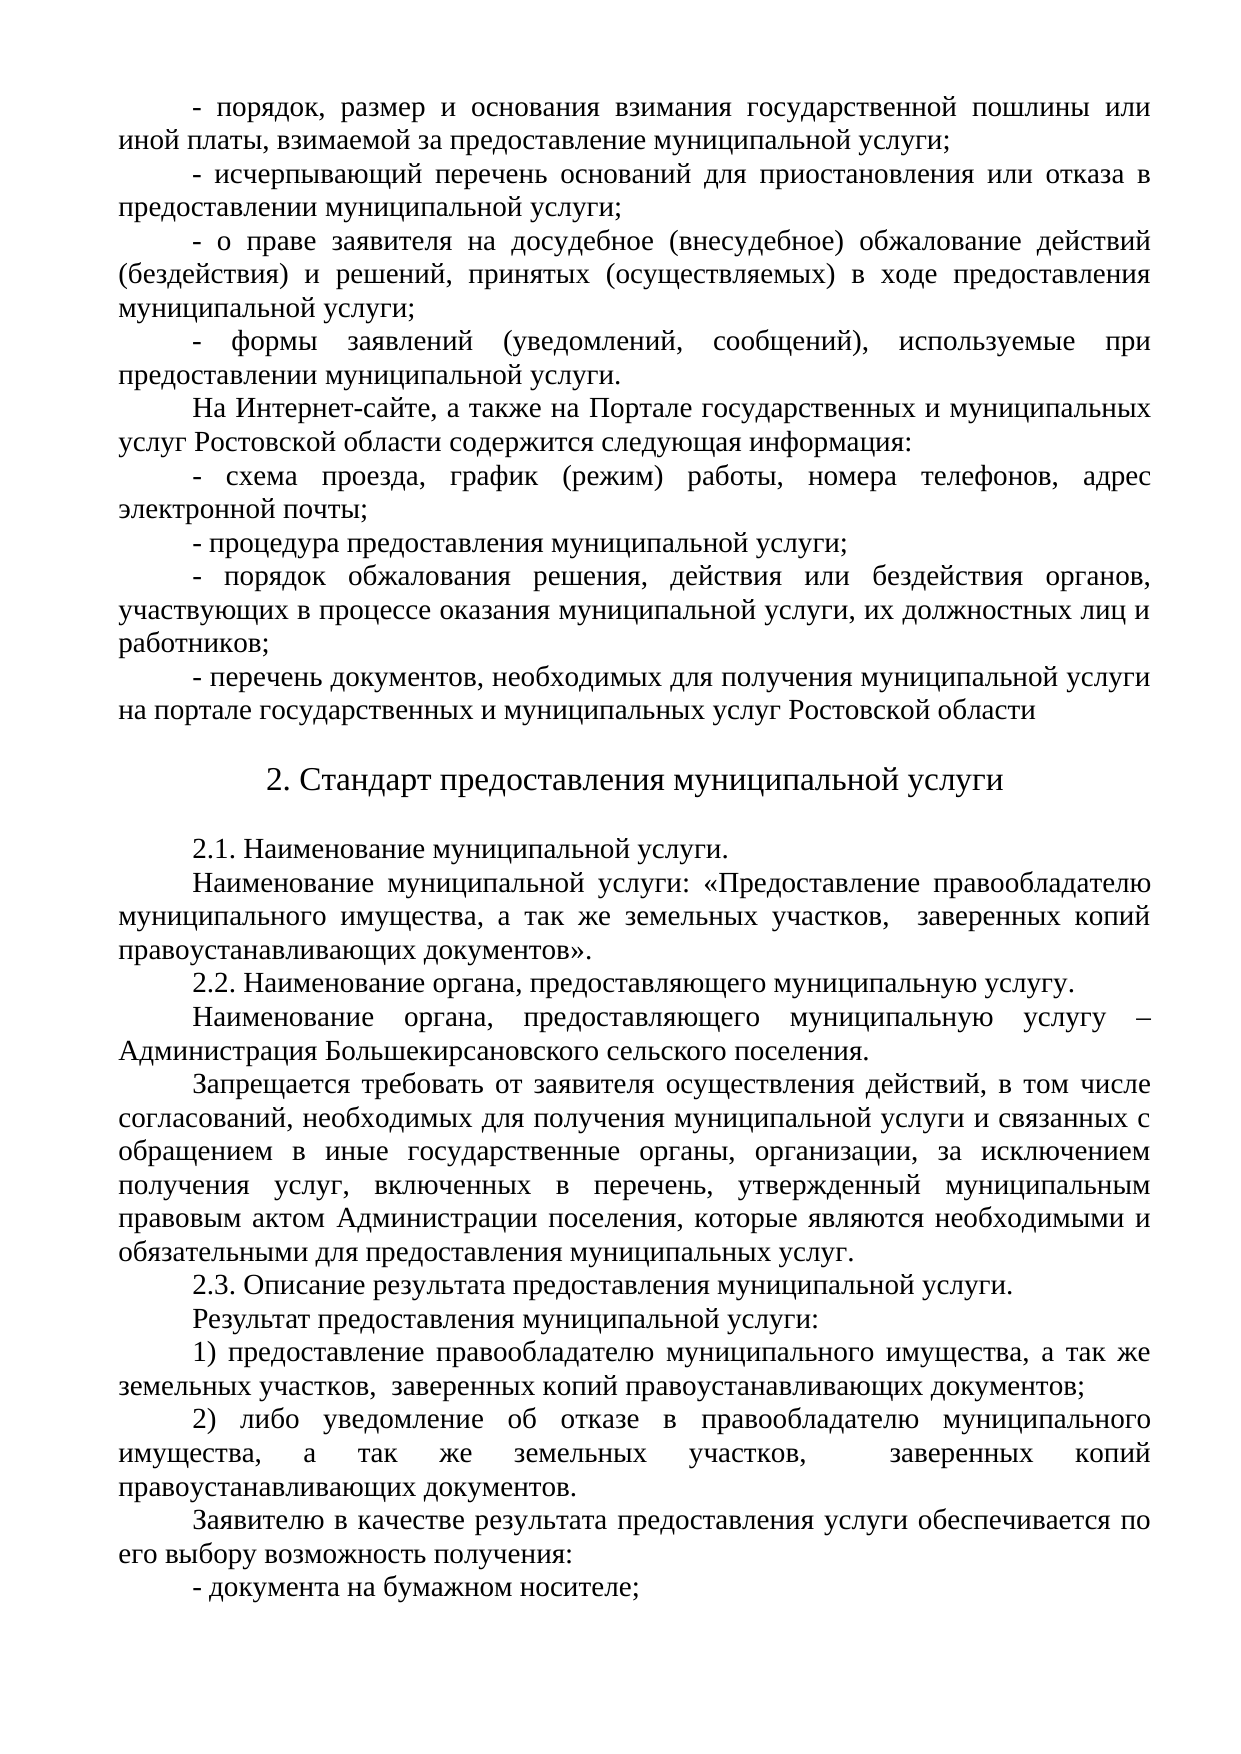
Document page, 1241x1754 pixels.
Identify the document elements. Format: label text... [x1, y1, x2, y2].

text Запрещается требовать от заявителя осуществления действий, в том числе согласований, необходимых для получения муниципальной услуги и связанных с обращением в иные государственные органы, организации, за исключением получения услуг, включенных в перечень, утвержденный муниципальным правовым актом Администрации поселения, которые являются необходимыми и обязательными для предоставления муниципальных услуг. [118, 1066, 1152, 1267]
text 2.3. Описание результата предоставления муниципальной услуги. [118, 1267, 1152, 1301]
text 2.1. Наименование муниципальной услуги. [118, 831, 1152, 865]
text - исчерпывающий перечень оснований для приостановления или отказа в предоставлении муниципальной услуги; [118, 156, 1152, 223]
title 2. Стандарт предоставления муниципальной услуги [118, 759, 1152, 798]
text - порядок, размер и основания взимания государственной пошлины или иной платы, взимаемой за предоставление муниципальной услуги; [118, 89, 1152, 156]
text - процедура предоставления муниципальной услуги; [118, 525, 1152, 558]
text На Интернет-сайте, а также на Портале государственных и муниципальных услуг Ростовской области содержится следующая информация: [118, 391, 1152, 458]
text - формы заявлений (уведомлений, сообщений), используемые при предоставлении муниципальной услуги. [118, 323, 1152, 391]
text Наименование муниципальной услуги: «Предоставление правообладателю муниципального имущества, а так же земельных участков, заверенных копий правоустанавливающих документов». [118, 865, 1152, 966]
text - документа на бумажном носителе; [118, 1569, 1152, 1603]
text 2.2. Наименование органа, предоставляющего муниципальную услугу. [118, 966, 1152, 999]
text - схема проезда, график (режим) работы, номера телефонов, адрес электронной почты; [118, 458, 1152, 525]
text Результат предоставления муниципальной услуги: [118, 1301, 1152, 1334]
text - перечень документов, необходимых для получения муниципальной услуги на портале государственных и муниципальных услуг Ростовской области [118, 659, 1152, 726]
text 2) либо уведомление об отказе в правообладателю муниципального имущества, а так же земельных участков, заверенных копий правоустанавливающих документов. [118, 1402, 1152, 1502]
text 1) предоставление правообладателю муниципального имущества, а так же земельных участков, заверенных копий правоустанавливающих документов; [118, 1334, 1152, 1402]
text Заявителю в качестве результата предоставления услуги обеспечивается по его выбору возможность получения: [118, 1502, 1152, 1569]
text Наименование органа, предоставляющего муниципальную услугу – Администрация Большекирсановского сельского поселения. [118, 999, 1152, 1066]
text - о праве заявителя на досудебное (внесудебное) обжалование действий (бездействия) и решений, принятых (осуществляемых) в ходе предоставления муниципальной услуги; [118, 223, 1152, 323]
text - порядок обжалования решения, действия или бездействия органов, участвующих в процессе оказания муниципальной услуги, их должностных лиц и работников; [118, 558, 1152, 659]
